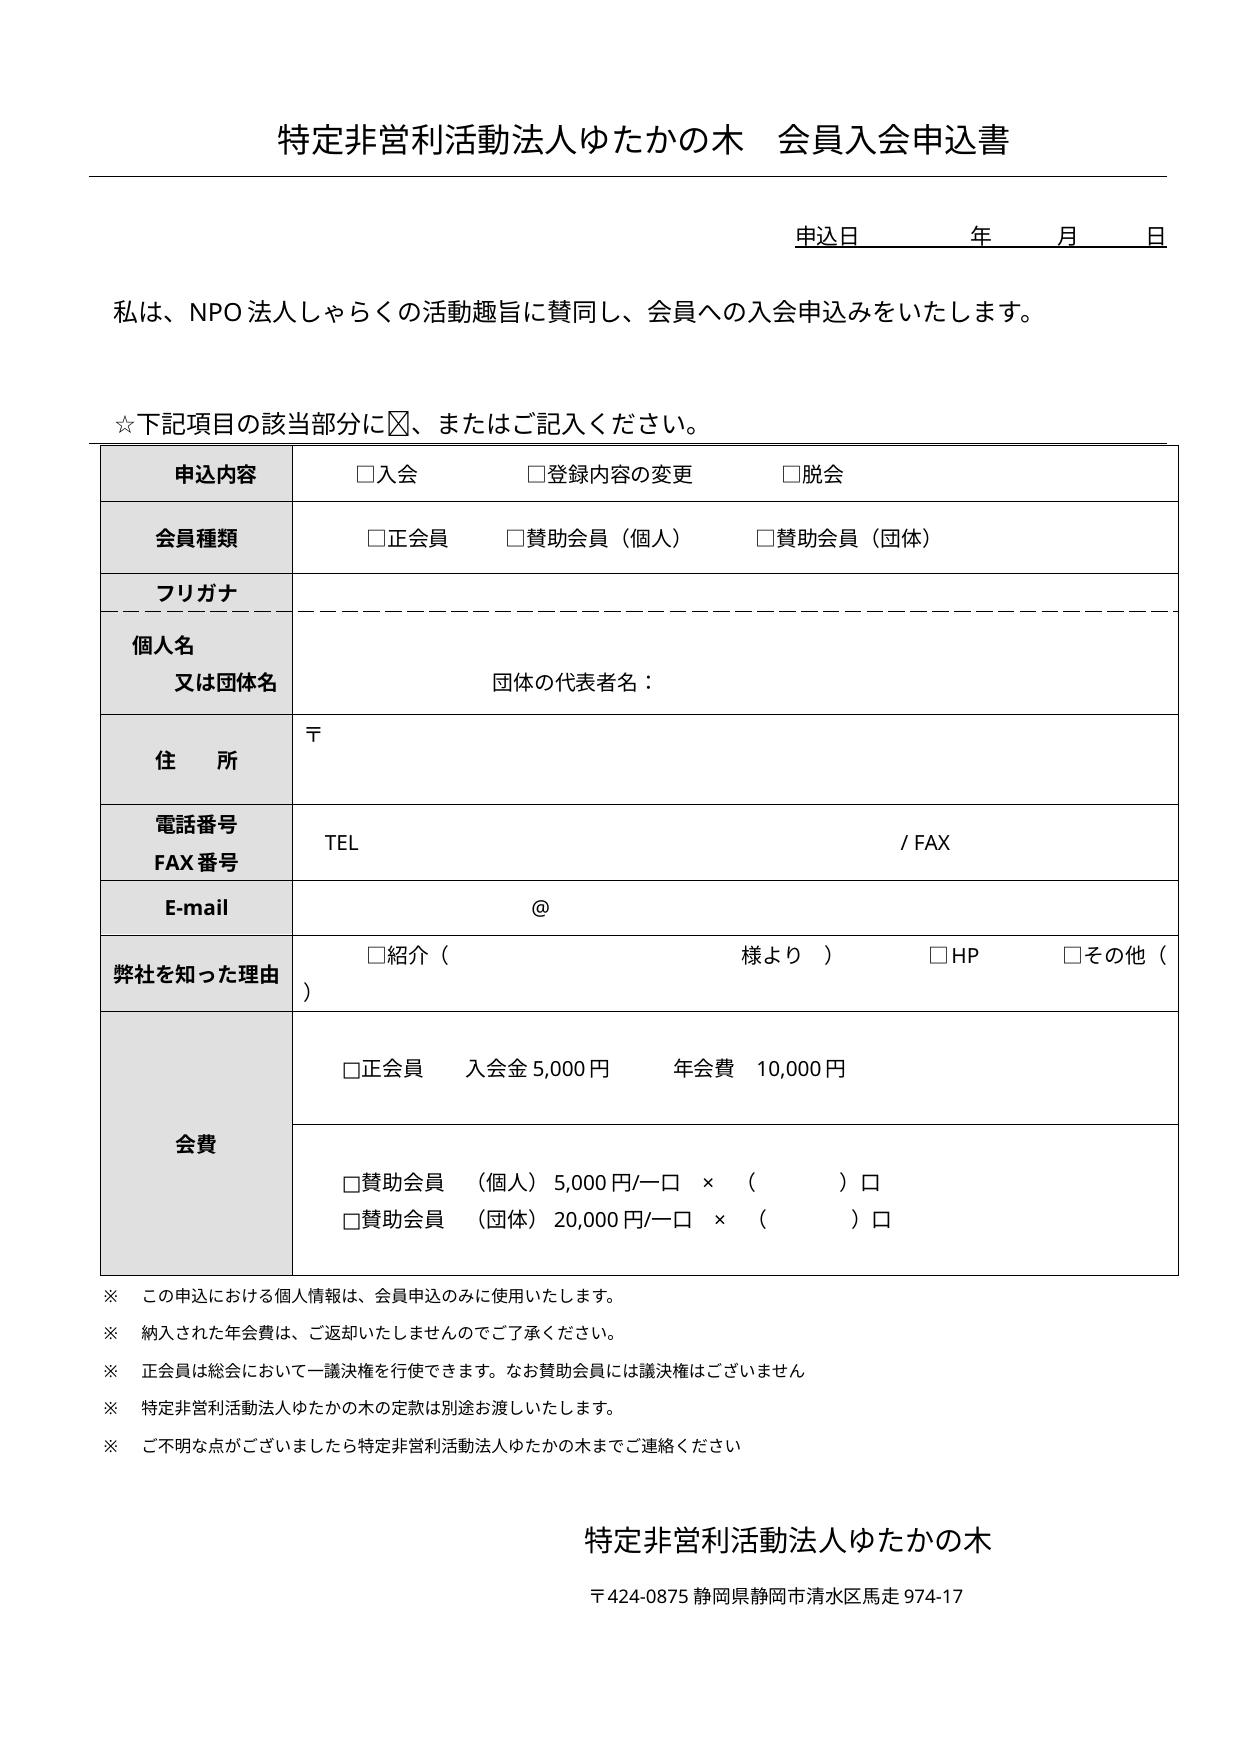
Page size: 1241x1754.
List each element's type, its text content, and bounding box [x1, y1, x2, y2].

table_cell 電話番号 FAX番号 [101, 805, 292, 880]
table_cell 〒 [293, 715, 1178, 804]
table_cell 団体の代表者名： [293, 611, 1178, 714]
list 正会員は総会において一議決権を行使できます。なお賛助会員には議決権はございません [103, 1351, 1167, 1389]
list 納入された年会費は、ご返却いたしませんのでご了承ください。 [103, 1314, 1167, 1351]
table_cell □紹介（ 様より ） □HP □その他（ ） [293, 936, 1178, 1011]
table_cell □正会員 入会金5,000円 年会費 10,000円 [293, 1012, 1178, 1124]
table_cell [293, 574, 1178, 611]
table_cell 住 所 [101, 715, 292, 804]
text 特定非営利活動法人ゆたかの木 会員入会申込書 [89, 101, 1167, 176]
text 特定非営利活動法人ゆたかの木 [89, 1501, 1167, 1576]
text 申込日 年 月 日 [89, 216, 1167, 254]
list 特定非営利活動法人ゆたかの木の定款は別途お渡しいたします。 [103, 1389, 1167, 1426]
table_cell E-mail [101, 881, 292, 934]
table_cell フリガナ [101, 574, 292, 611]
table_cell @ [293, 881, 1178, 934]
text 〒424-0875 静岡県静岡市清水区馬走974-17 [89, 1576, 1167, 1614]
table_header 申込内容 [101, 446, 292, 501]
table_header □入会 □登録内容の変更 □脱会 [293, 446, 1178, 501]
text 私は、NPO法人しゃらくの活動趣旨に賛同し、会員への入会申込みをいたします。 [89, 291, 1167, 329]
text ☆下記項目の該当部分に、またはご記入ください。 [89, 401, 1167, 443]
table_cell TEL / FAX [293, 805, 1178, 880]
list この申込における個人情報は、会員申込のみに使用いたします。 [103, 1276, 1167, 1314]
table_cell 会費 [101, 1012, 292, 1275]
table_cell □正会員 □賛助会員（個人） □賛助会員（団体） [293, 502, 1178, 573]
table_cell 会員種類 [101, 502, 292, 573]
table_cell 個人名 又は団体名 [101, 611, 292, 714]
list ご不明な点がございましたら特定非営利活動法人ゆたかの木までご連絡ください [103, 1426, 1167, 1464]
table_cell □賛助会員 （個人） 5,000円/一口 × （ ）口 □賛助会員 （団体） 20,000円/一口 × （ ）口 [293, 1125, 1178, 1275]
table_cell 弊社を知った理由 [101, 936, 292, 1011]
